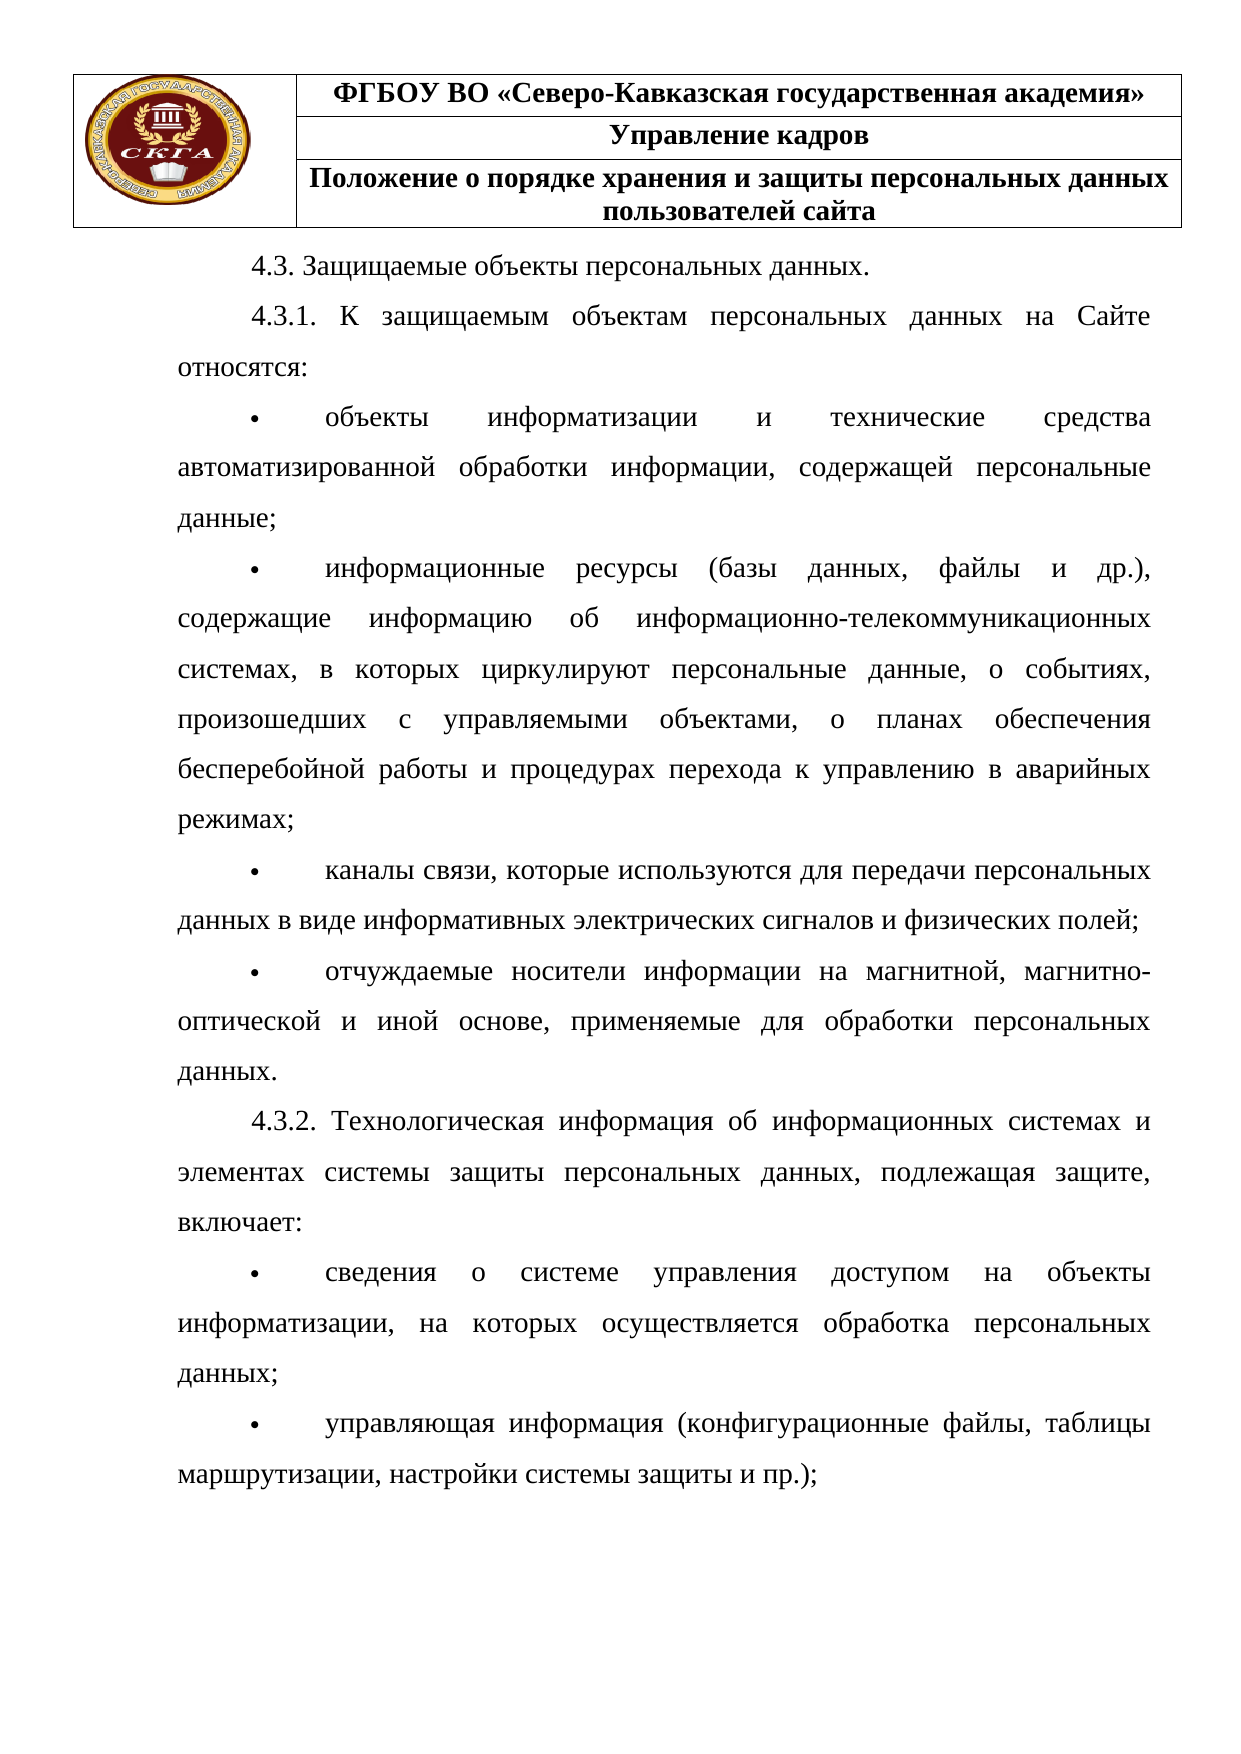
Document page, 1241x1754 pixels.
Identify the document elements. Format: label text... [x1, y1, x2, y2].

text 4.3.1. К защищаемым объектам персональных данных на Сайте относятся: [177, 298, 1152, 382]
list информационные ресурсы (базы данных, файлы и др.), содержащие информацию об информационно-телекоммуникационных системах, в которых циркулируют персональные данные, о событиях, произошедших с управляемыми объектами, о планах обеспечения бесперебойной работы и процедурах перехода к управлению в аварийных режимах; [177, 550, 1152, 835]
list отчуждаемые носители информации на магнитной, магнитно-оптической и иной основе, применяемые для обработки персональных данных. [177, 953, 1152, 1087]
text 4.3. Защищаемые объекты персональных данных. [177, 248, 1152, 282]
list каналы связи, которые используются для передачи персональных данных в виде информативных электрических сигналов и физических полей; [177, 852, 1152, 936]
list объекты информатизации и технические средства автоматизированной обработки информации, содержащей персональные данные; [177, 399, 1152, 533]
picture [85, 74, 251, 205]
list управляющая информация (конфигурационные файлы, таблицы маршрутизации, настройки системы защиты и пр.); [177, 1405, 1152, 1489]
text 4.3.2. Технологическая информация об информационных системах и элементах системы защиты персональных данных, подлежащая защите, включает: [177, 1103, 1152, 1238]
list сведения о системе управления доступом на объекты информатизации, на которых осуществляется обработка персональных данных; [177, 1254, 1152, 1389]
